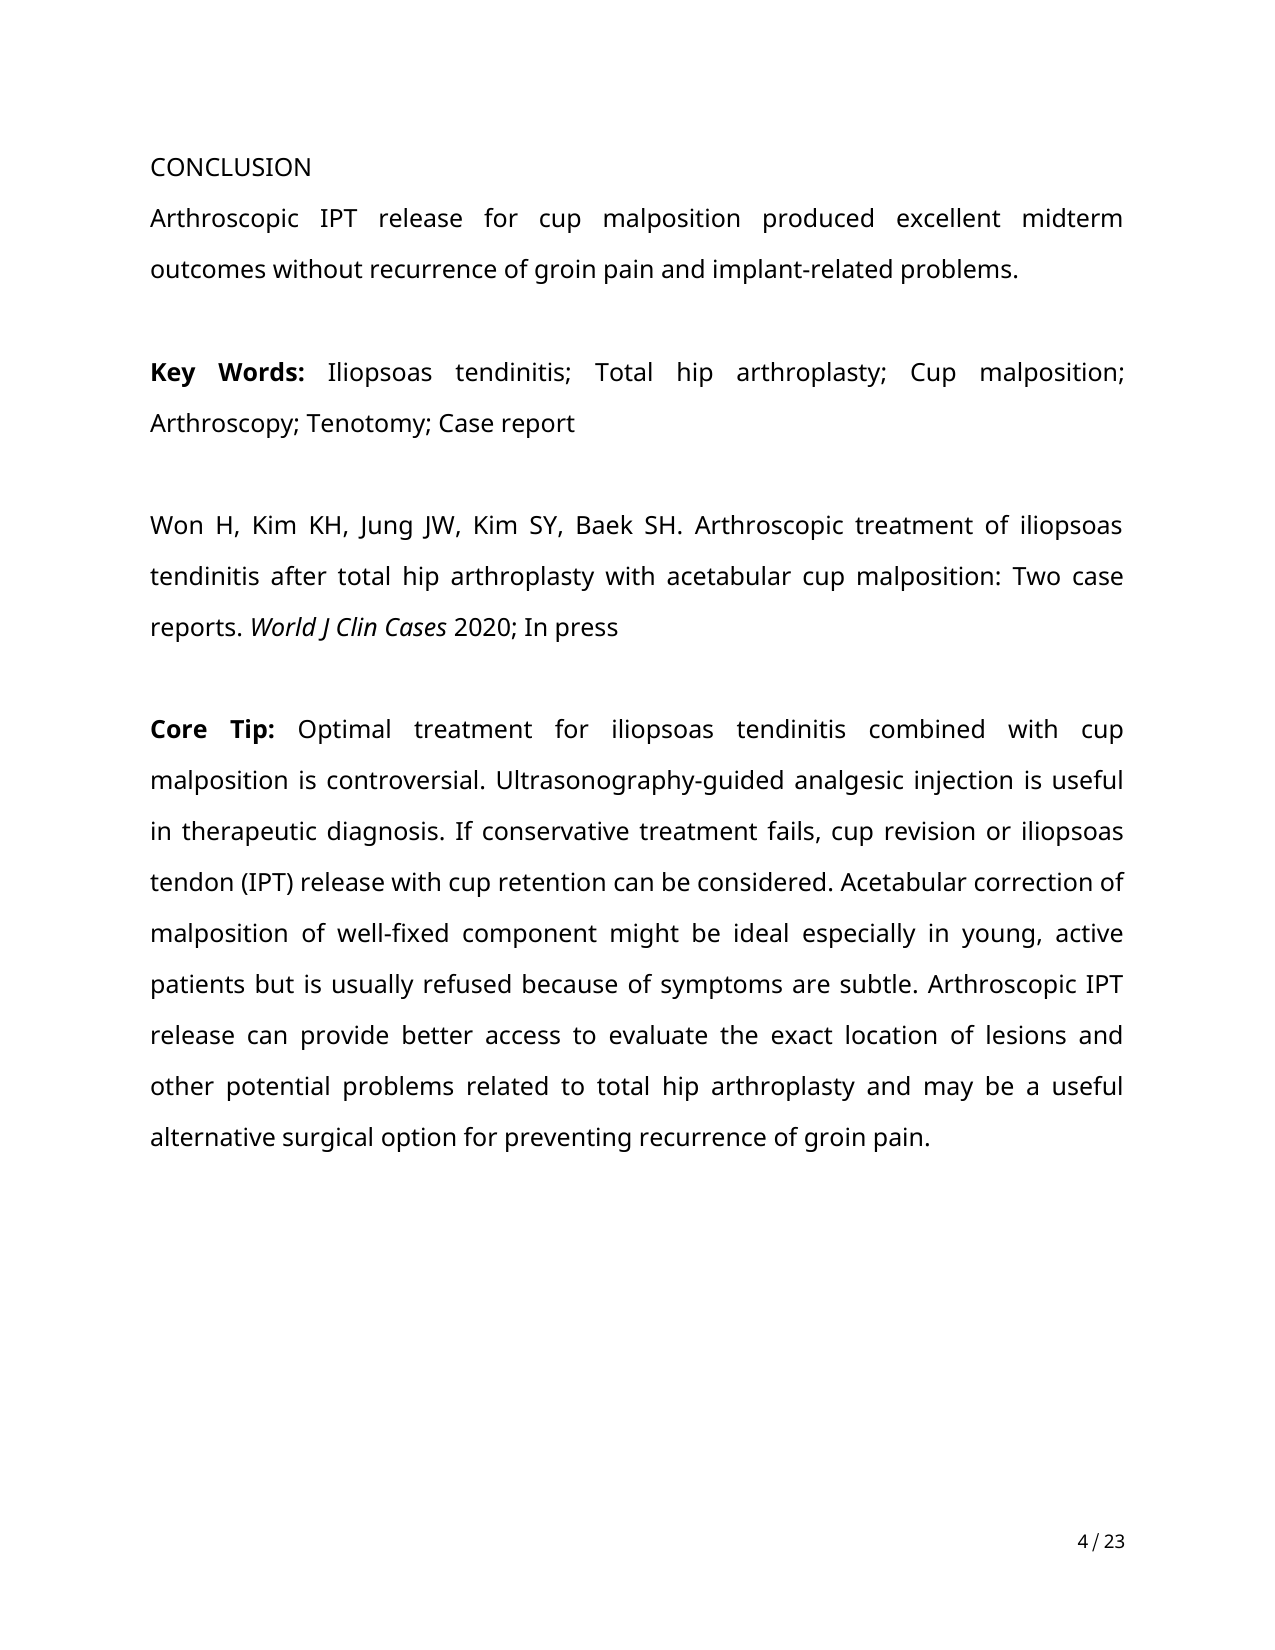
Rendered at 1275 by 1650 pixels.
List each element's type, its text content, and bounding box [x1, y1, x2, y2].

text Core Tip: Optimal treatment for iliopsoas tendinitis combined with cup malposition is controversial. Ultrasonography-guided analgesic injection is useful in therapeutic diagnosis. If conservative treatment fails, cup revision or iliopsoas tendon (IPT) release with cup retention can be considered. Acetabular correction of malposition of well-fixed component might be ideal especially in young, active patients but is usually refused because of symptoms are subtle. Arthroscopic IPT release can provide better access to evaluate the exact location of lesions and other potential problems related to total hip arthroplasty and may be a useful alternative surgical option for preventing recurrence of groin pain. [150, 711, 1125, 1154]
text Arthroscopic IPT release for cup malposition produced excellent midterm outcomes without recurrence of groin pain and implant-related problems. [150, 201, 1125, 286]
text Key Words: Iliopsoas tendinitis; Total hip arthroplasty; Cup malposition; Arthroscopy; Tenotomy; Case report [150, 354, 1125, 439]
text CONCLUSION [150, 150, 1125, 184]
text Won H, Kim KH, Jung JW, Kim SY, Baek SH. Arthroscopic treatment of iliopsoas tendinitis after total hip arthroplasty with acetabular cup malposition: Two case reports. World J Clin Cases 2020; In press [150, 507, 1125, 643]
